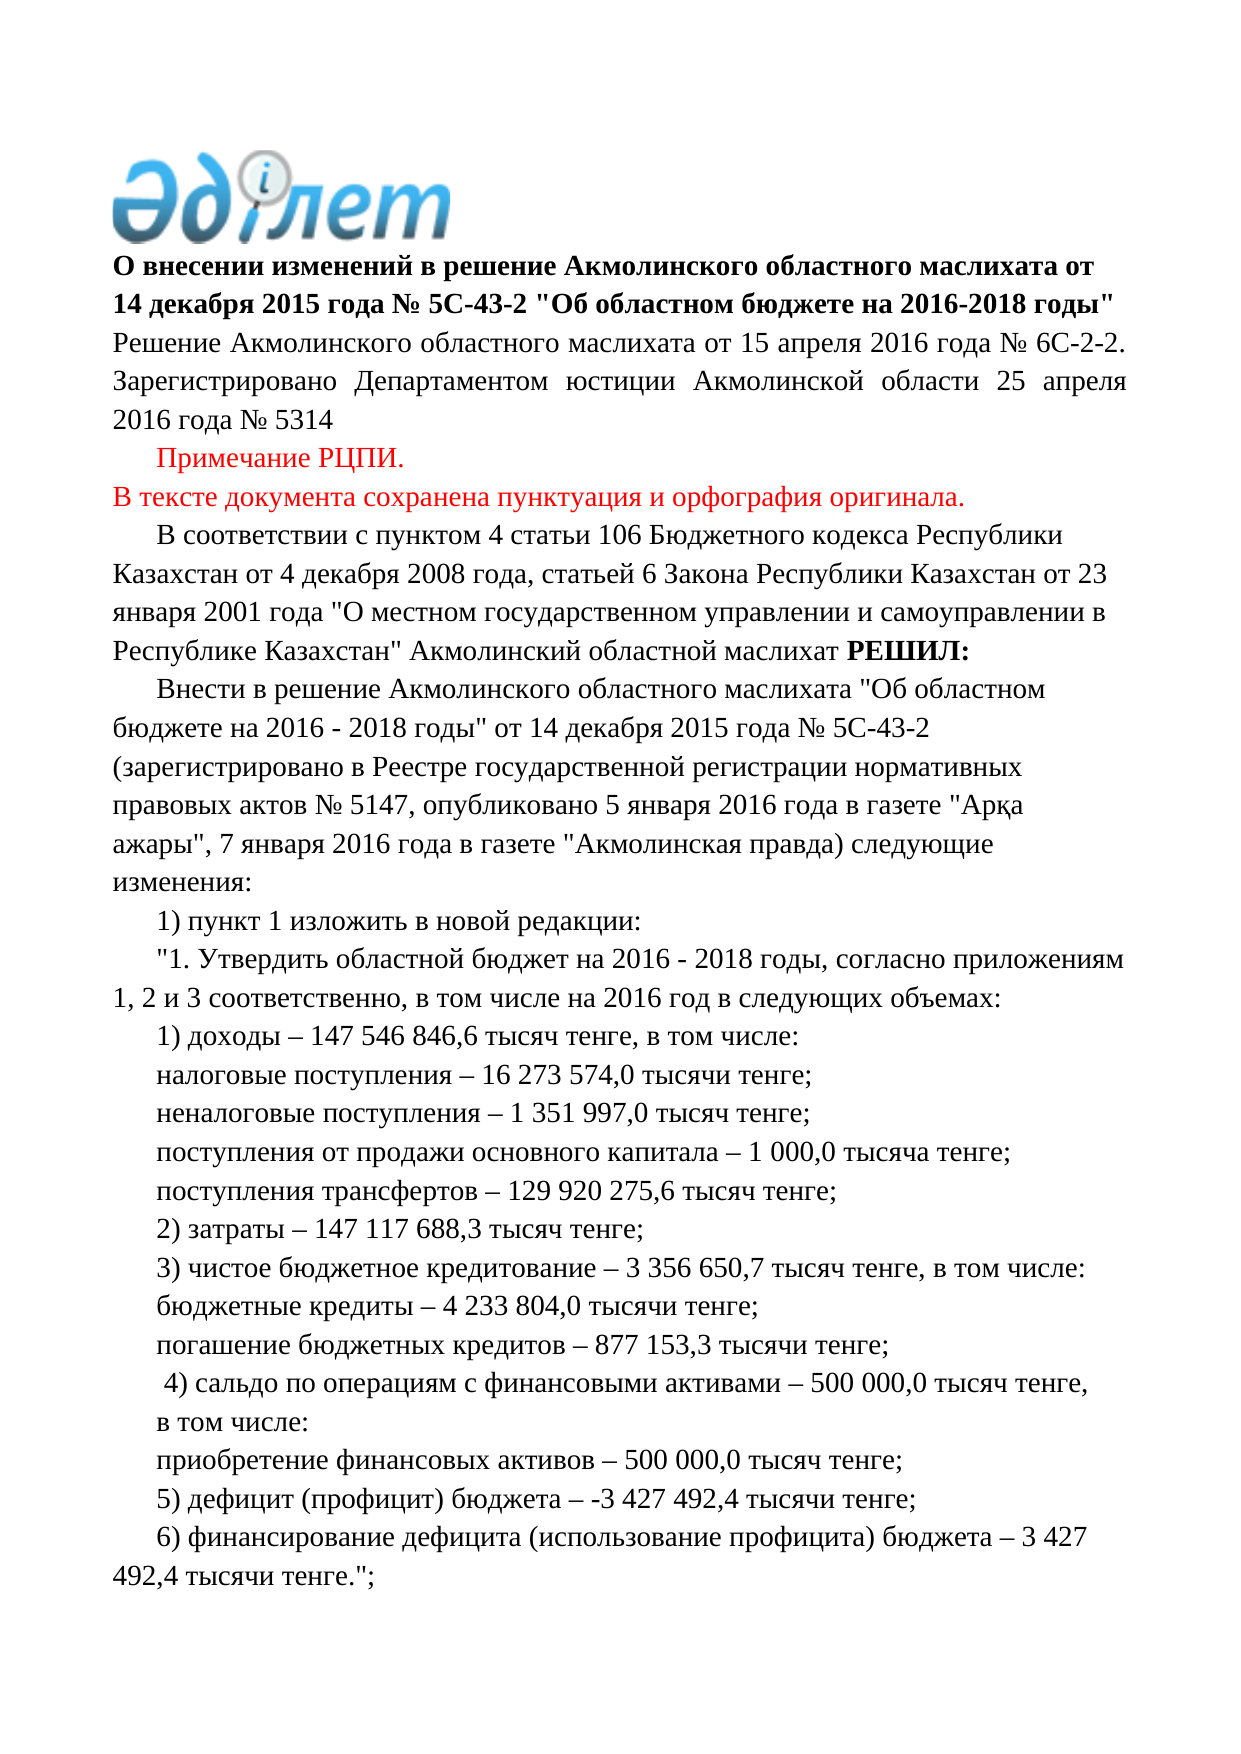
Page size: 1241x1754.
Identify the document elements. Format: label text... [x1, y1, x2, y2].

text Решение Акмолинского областного маслихата от 15 апреля 2016 года № 6С-2-2. Зарегистрировано Департаментом юстиции Акмолинской области 25 апреля 2016 года № 5314 [112, 325, 1128, 435]
text О внесении изменений в решение Акмолинского областного маслихата от 14 декабря 2015 года № 5С-43-2 "Об областном бюджете на 2016-2018 годы" [112, 248, 1128, 320]
picture [112, 150, 451, 244]
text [112, 440, 1128, 1592]
